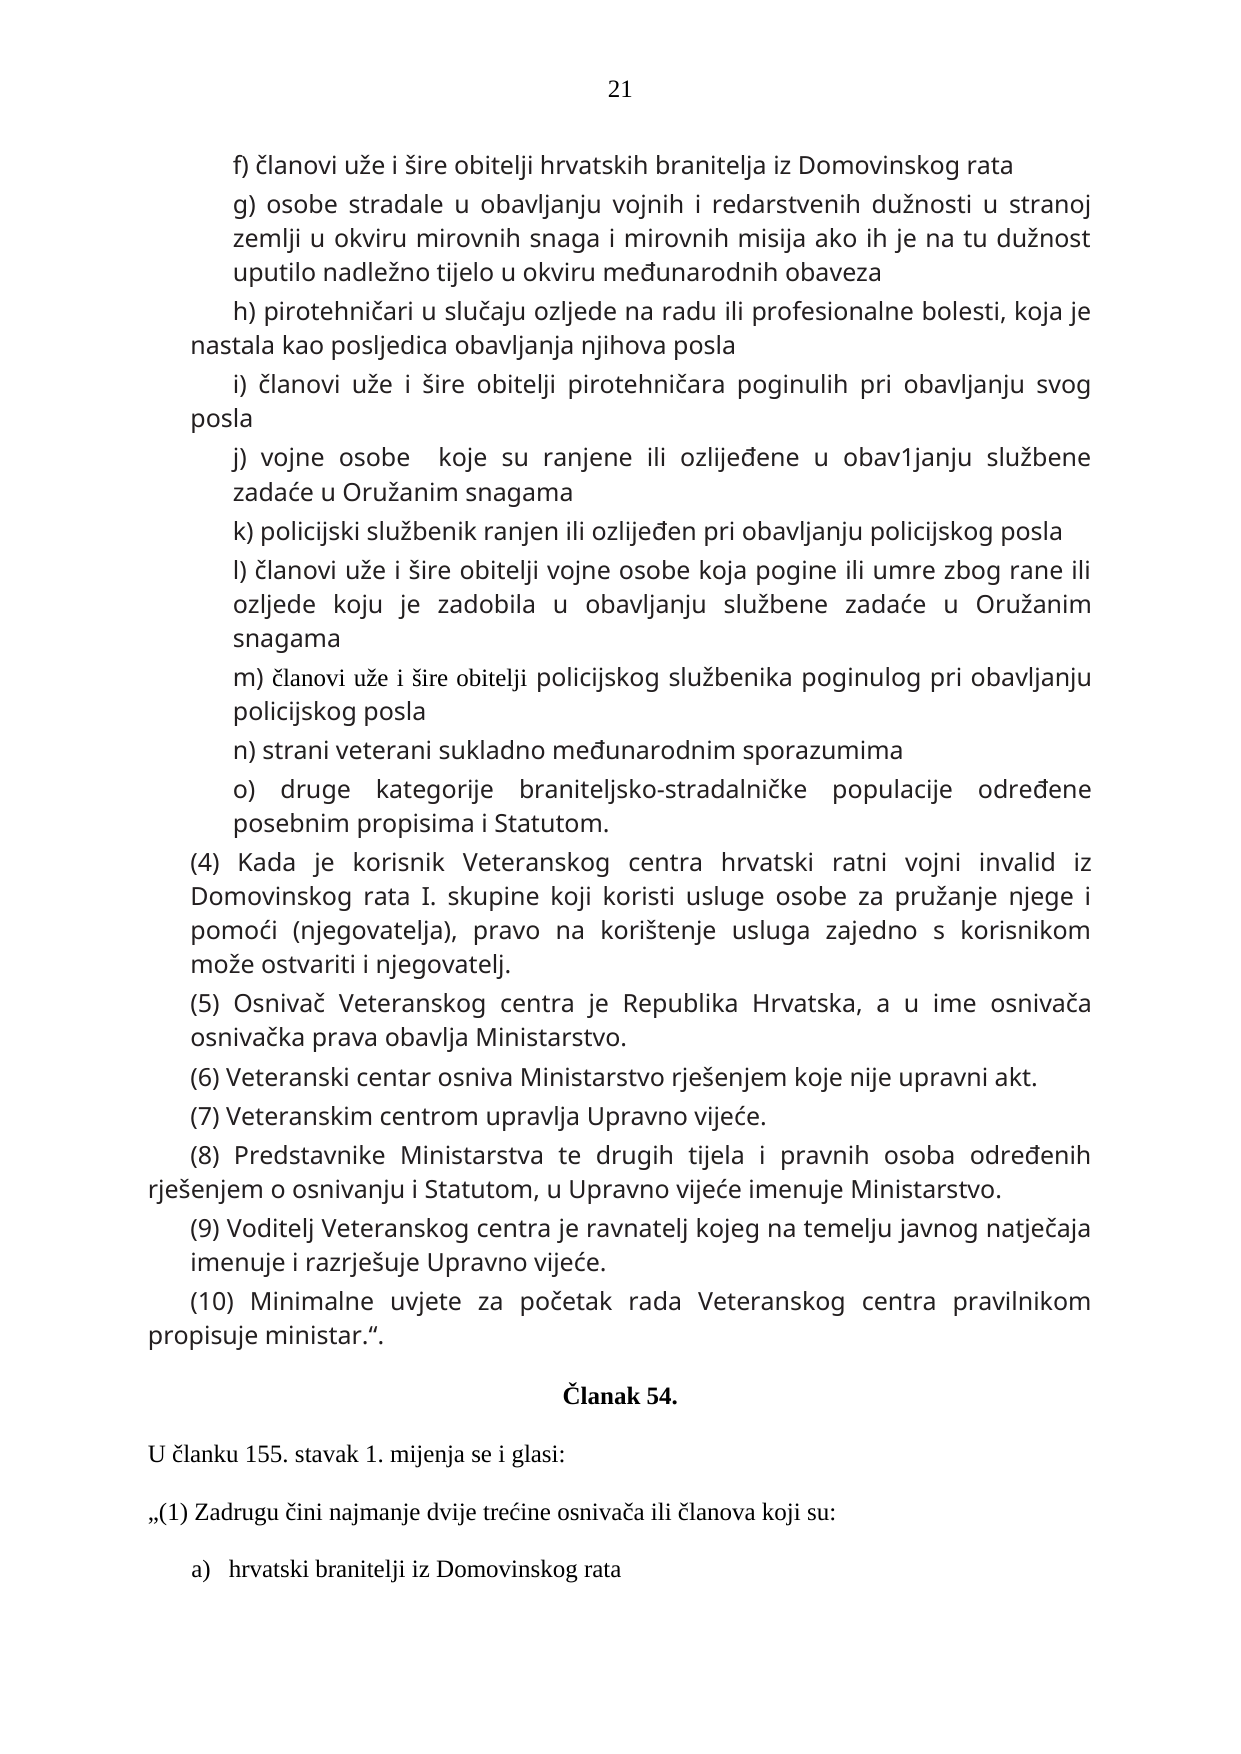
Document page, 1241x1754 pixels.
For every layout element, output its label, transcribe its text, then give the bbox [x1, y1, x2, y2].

text f) članovi uže i šire obitelji hrvatskih branitelja iz Domovinskog rata [190, 148, 1093, 182]
text (8) Predstavnike Ministarstva te drugih tijela i pravnih osoba određenih rješenjem o osnivanju i Statutom, u Upravno vijeće imenuje Ministarstvo. [148, 1137, 1093, 1205]
text o) druge kategorije braniteljsko-stradalničke populacije određene posebnim propisima i Statutom. [233, 772, 1093, 840]
text h) pirotehničari u slučaju ozljede na radu ili profesionalne bolesti, koja je nastala kao posljedica obavljanja njihova posla [190, 294, 1093, 362]
text Članak 54. [148, 1381, 1093, 1409]
text U članku 155. stavak 1. mijenja se i glasi: [148, 1439, 1093, 1467]
text k) policijski službenik ranjen ili ozlijeđen pri obavljanju policijskog posla [233, 513, 1093, 547]
text (4) Kada je korisnik Veteranskog centra hrvatski ratni vojni invalid iz Domovinskog rata I. skupine koji koristi usluge osobe za pružanje njege i pomoći (njegovatelja), pravo na korištenje usluga zajedno s korisnikom može ostvariti i njegovatelj. [190, 845, 1093, 981]
list hrvatski branitelji iz Domovinskog rata [191, 1554, 1093, 1583]
text (5) Osnivač Veteranskog centra je Republika Hrvatska, a u ime osnivača osnivačka prava obavlja Ministarstvo. [190, 986, 1093, 1054]
text (7) Veteranskim centrom upravlja Upravno vijeće. [148, 1098, 1093, 1132]
text (9) Voditelj Veteranskog centra je ravnatelj kojeg na temelju javnog natječaja imenuje i razrješuje Upravno vijeće. [190, 1210, 1093, 1278]
text (6) Veteranski centar osniva Ministarstvo rješenjem koje nije upravni akt. [148, 1059, 1093, 1093]
text g) osobe stradale u obavljanju vojnih i redarstvenih dužnosti u stranoj zemlji u okviru mirovnih snaga i mirovnih misija ako ih je na tu dužnost uputilo nadležno tijelo u okviru međunarodnih obaveza [233, 187, 1093, 289]
text l) članovi uže i šire obitelji vojne osobe koja pogine ili umre zbog rane ili ozljede koju je zadobila u obavljanju službene zadaće u Oružanim snagama [233, 552, 1093, 654]
text j) vojne osobe koje su ranjene ili ozlijeđene u obav1janju službene zadaće u Oružanim snagama [233, 440, 1093, 508]
text „(1) Zadrugu čini najmanje dvije trećine osnivača ili članova koji su: [148, 1497, 1093, 1525]
text (10) Minimalne uvjete za početak rada Veteranskog centra pravilnikom propisuje ministar.“. [148, 1283, 1093, 1352]
text i) članovi uže i šire obitelji pirotehničara poginulih pri obavljanju svog posla [190, 367, 1093, 435]
text n) strani veterani sukladno međunarodnim sporazumima [233, 733, 1093, 767]
text m) članovi uže i šire obitelji policijskog službenika poginulog pri obavljanju policijskog posla [233, 659, 1093, 728]
